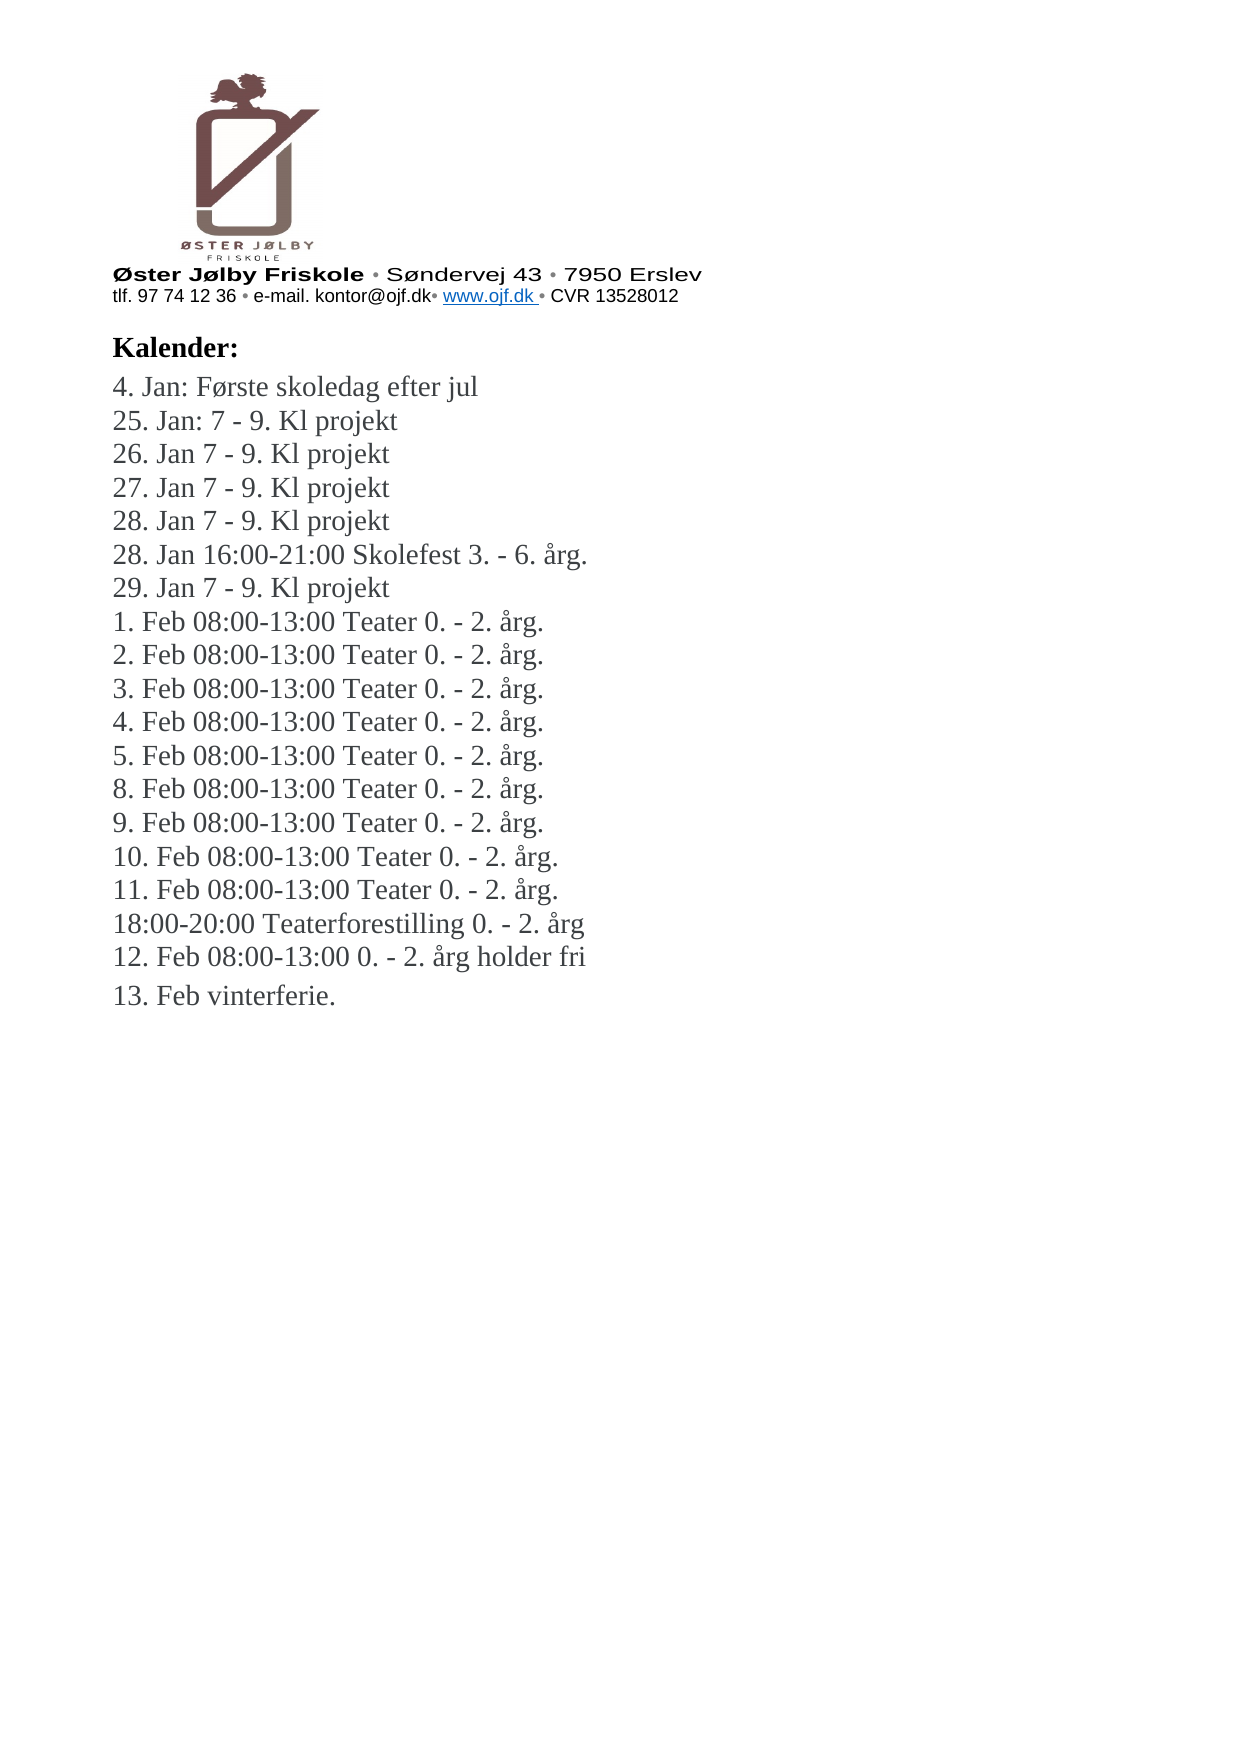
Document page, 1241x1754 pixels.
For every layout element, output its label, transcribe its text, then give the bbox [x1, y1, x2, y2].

text 28. Jan 7 - 9. Kl projekt [112, 503, 1128, 537]
picture [177, 73, 324, 264]
text 9. Feb 08:00-13:00 Teater 0. - 2. årg. [112, 805, 1128, 839]
text 4. Jan: Første skoledag efter jul [112, 369, 1128, 403]
text 10. Feb 08:00-13:00 Teater 0. - 2. årg. [112, 839, 1128, 872]
text 27. Jan 7 - 9. Kl projekt [112, 470, 1128, 503]
text 2. Feb 08:00-13:00 Teater 0. - 2. årg. [112, 637, 1128, 671]
text 28. Jan 16:00-21:00 Skolefest 3. - 6. årg. [112, 537, 1128, 570]
text 4. Feb 08:00-13:00 Teater 0. - 2. årg. [112, 704, 1128, 738]
text 13. Feb vinterferie. [112, 978, 1128, 1011]
text 8. Feb 08:00-13:00 Teater 0. - 2. årg. [112, 772, 1128, 805]
text 26. Jan 7 - 9. Kl projekt [112, 436, 1128, 470]
text 25. Jan: 7 - 9. Kl projekt [112, 403, 1128, 436]
text 5. Feb 08:00-13:00 Teater 0. - 2. årg. [112, 738, 1128, 772]
text 29. Jan 7 - 9. Kl projekt [112, 570, 1128, 604]
text 11. Feb 08:00-13:00 Teater 0. - 2. årg. [112, 872, 1128, 906]
text 1. Feb 08:00-13:00 Teater 0. - 2. årg. [112, 604, 1128, 637]
text 18:00-20:00 Teaterforestilling 0. - 2. årg [112, 906, 1128, 939]
text Kalender: [112, 331, 1128, 364]
text 12. Feb 08:00-13:00 0. - 2. årg holder fri [112, 939, 1128, 973]
text 3. Feb 08:00-13:00 Teater 0. - 2. årg. [112, 671, 1128, 704]
